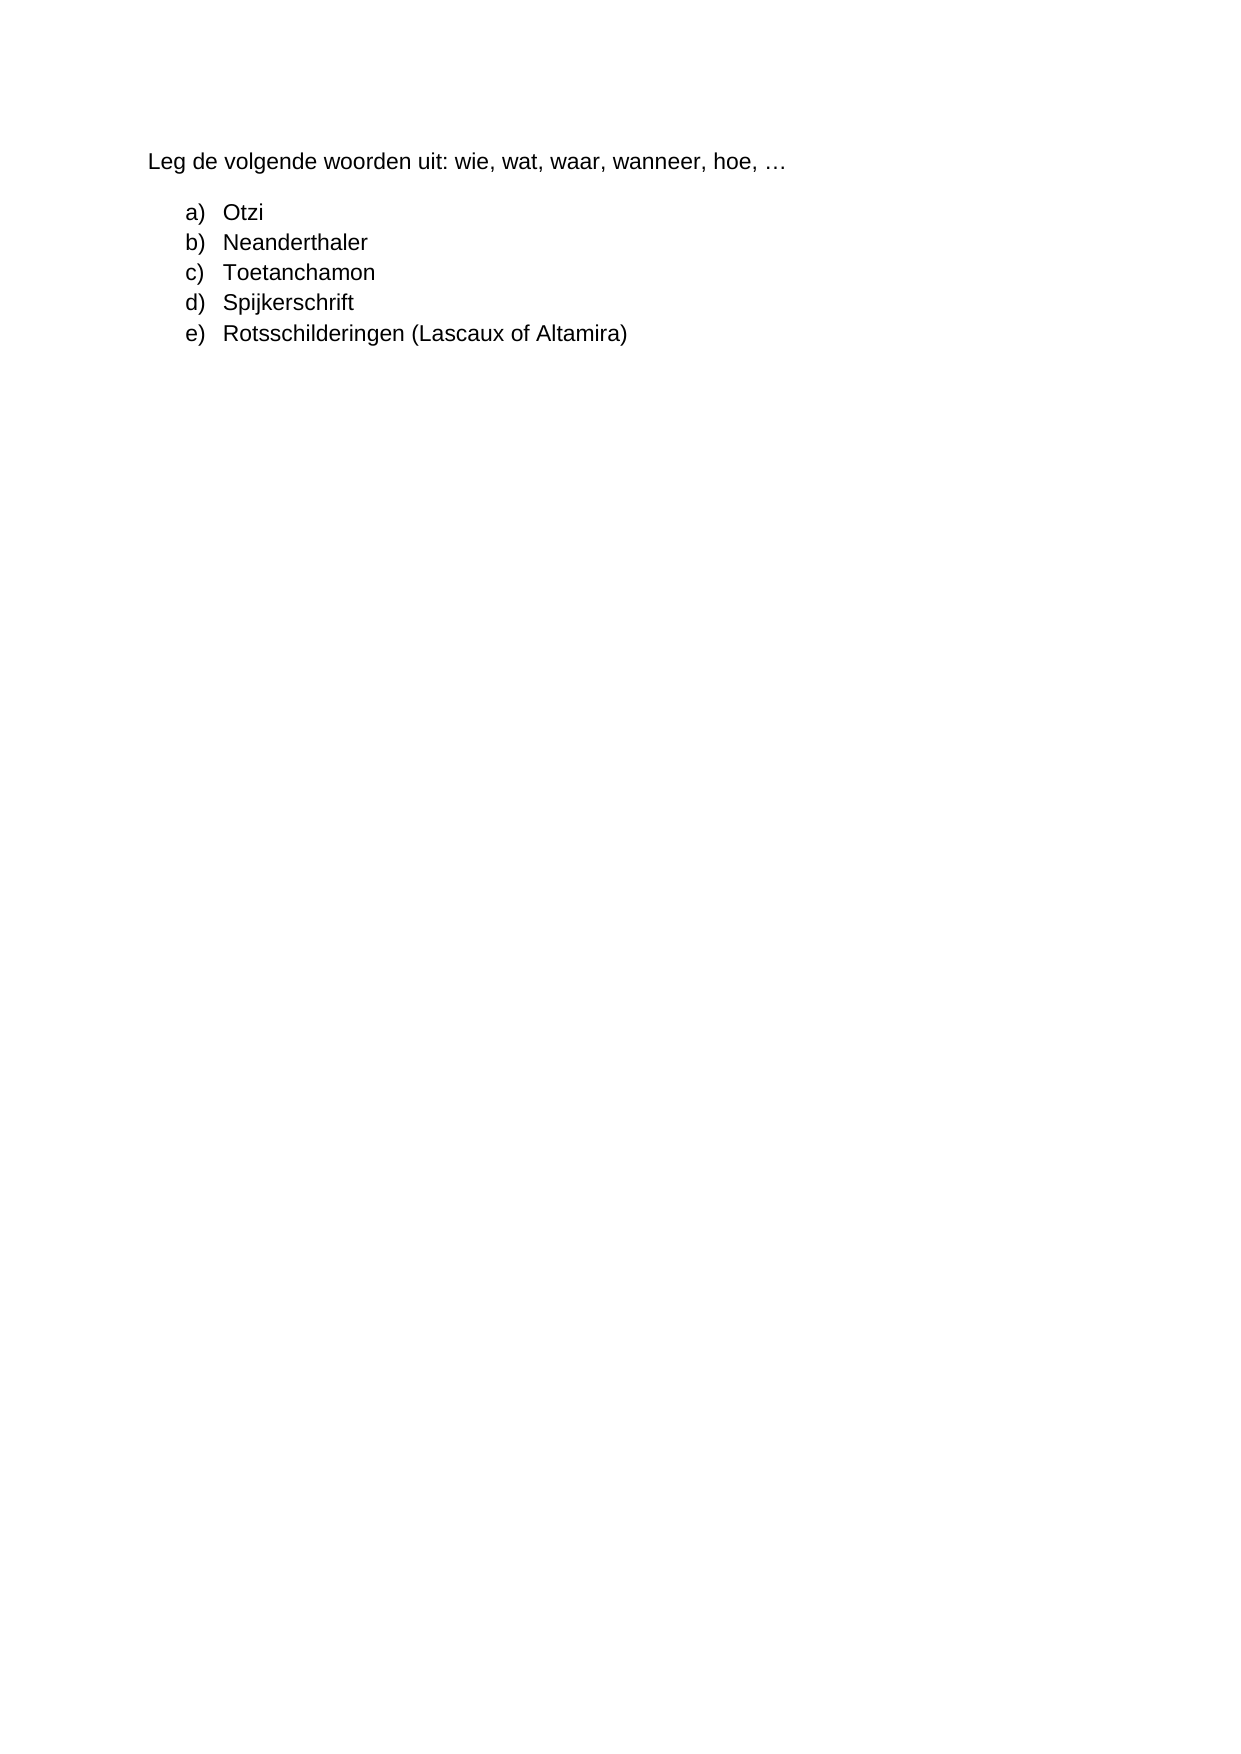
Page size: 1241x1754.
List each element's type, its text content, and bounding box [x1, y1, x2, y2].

text Leg de volgende woorden uit: wie, wat, waar, wanneer, hoe, … [148, 148, 1093, 174]
list Neanderthaler [185, 229, 1093, 255]
list Otzi [185, 199, 1093, 225]
list Spijkerschrift [185, 289, 1093, 316]
list Rotsschilderingen (Lascaux of Altamira) [185, 319, 1093, 346]
list Toetanchamon [185, 259, 1093, 285]
